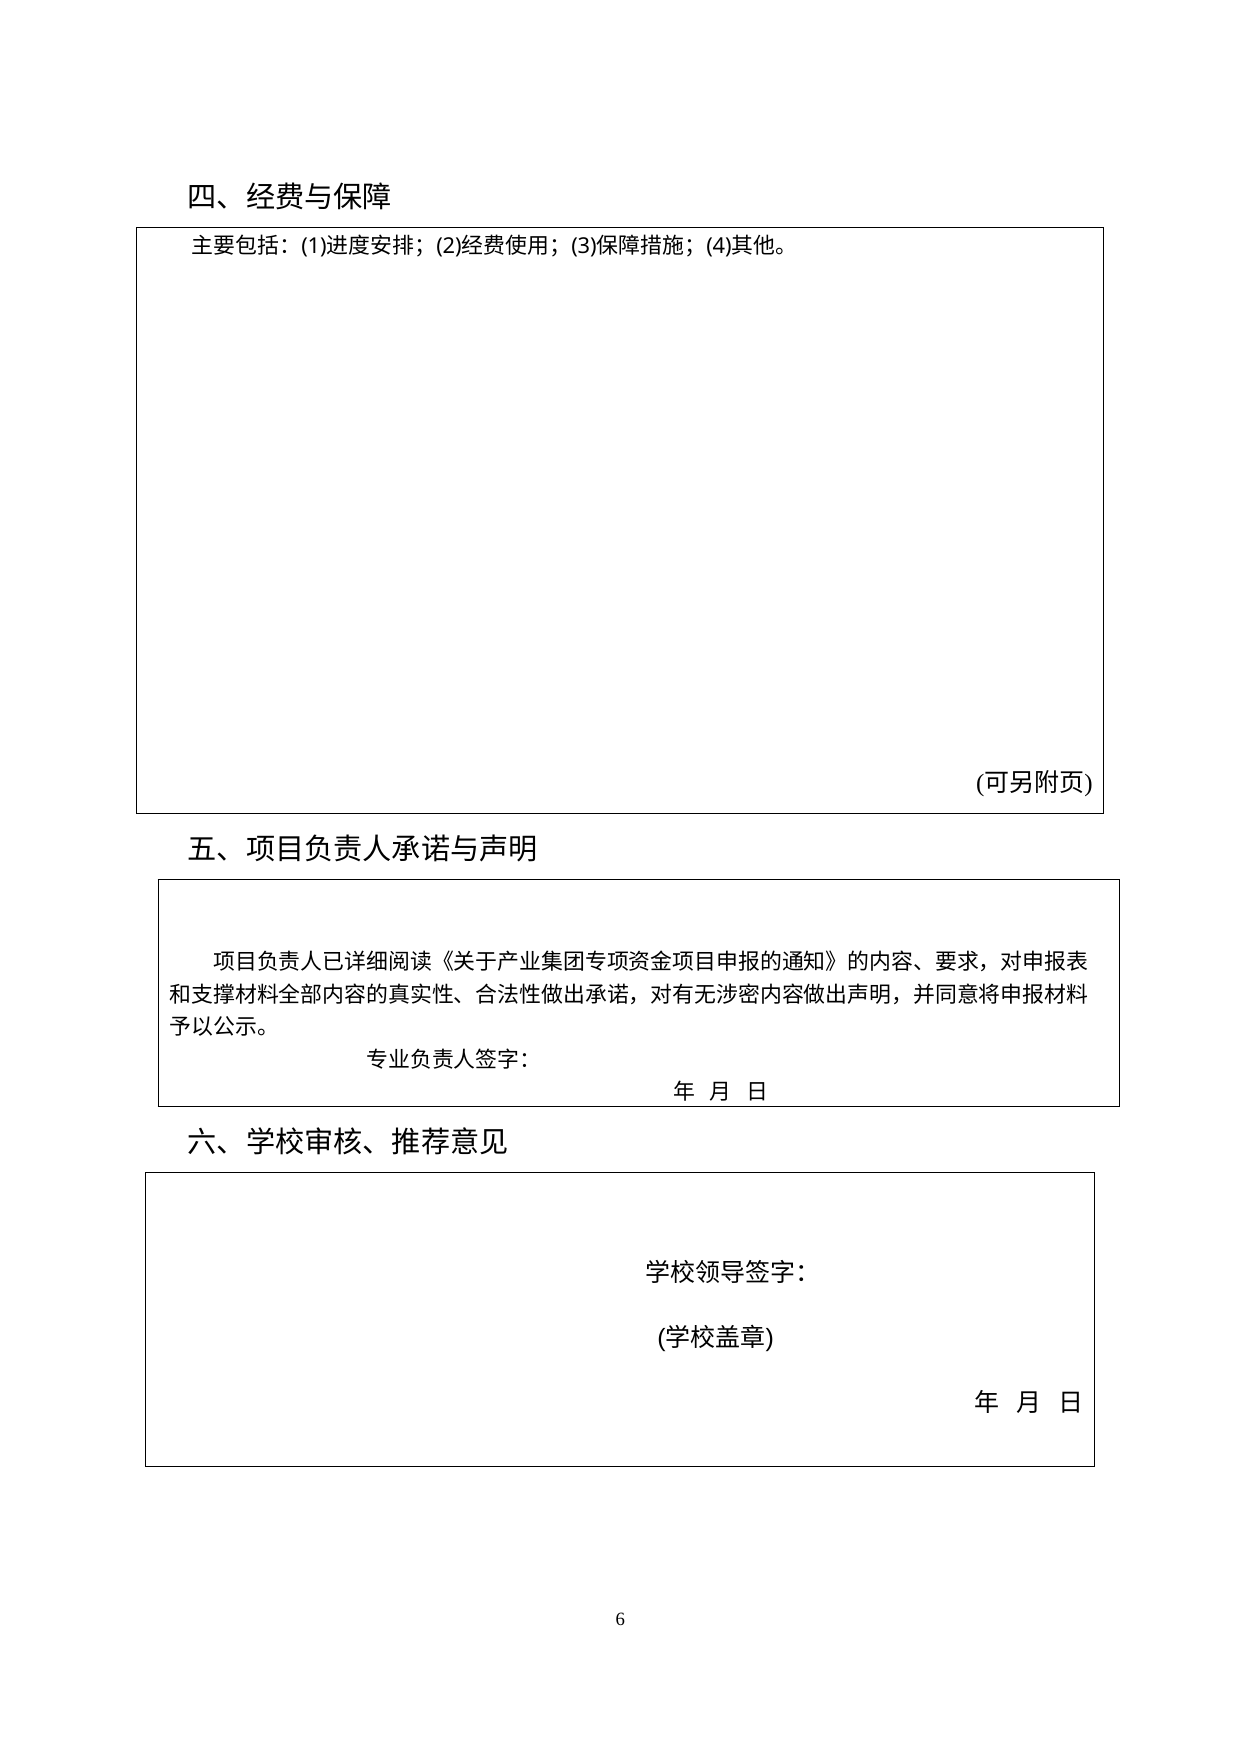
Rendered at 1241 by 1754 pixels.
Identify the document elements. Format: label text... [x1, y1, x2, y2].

table_header 项目负责人已详细阅读《关于产业集团专项资金项目申报的通知》的内容、要求，对申报表和支撑材料全部内容的真实性、合法性做出承诺，对有无涉密内容做出声明，并同意将申报材料予以公示。 专业负责人签字： 年 月 日 [159, 880, 1119, 1106]
text 四、经费与保障 [187, 162, 1053, 227]
table_header 主要包括：(1)进度安排；(2)经费使用；(3)保障措施；(4)其他。 (可另附页) [137, 228, 1103, 813]
text 五、项目负责人承诺与声明 [187, 814, 1053, 879]
table_header 学校领导签字： (学校盖章) 年 月 日 [146, 1173, 1094, 1466]
text 六、学校审核、推荐意见 [187, 1107, 1053, 1172]
